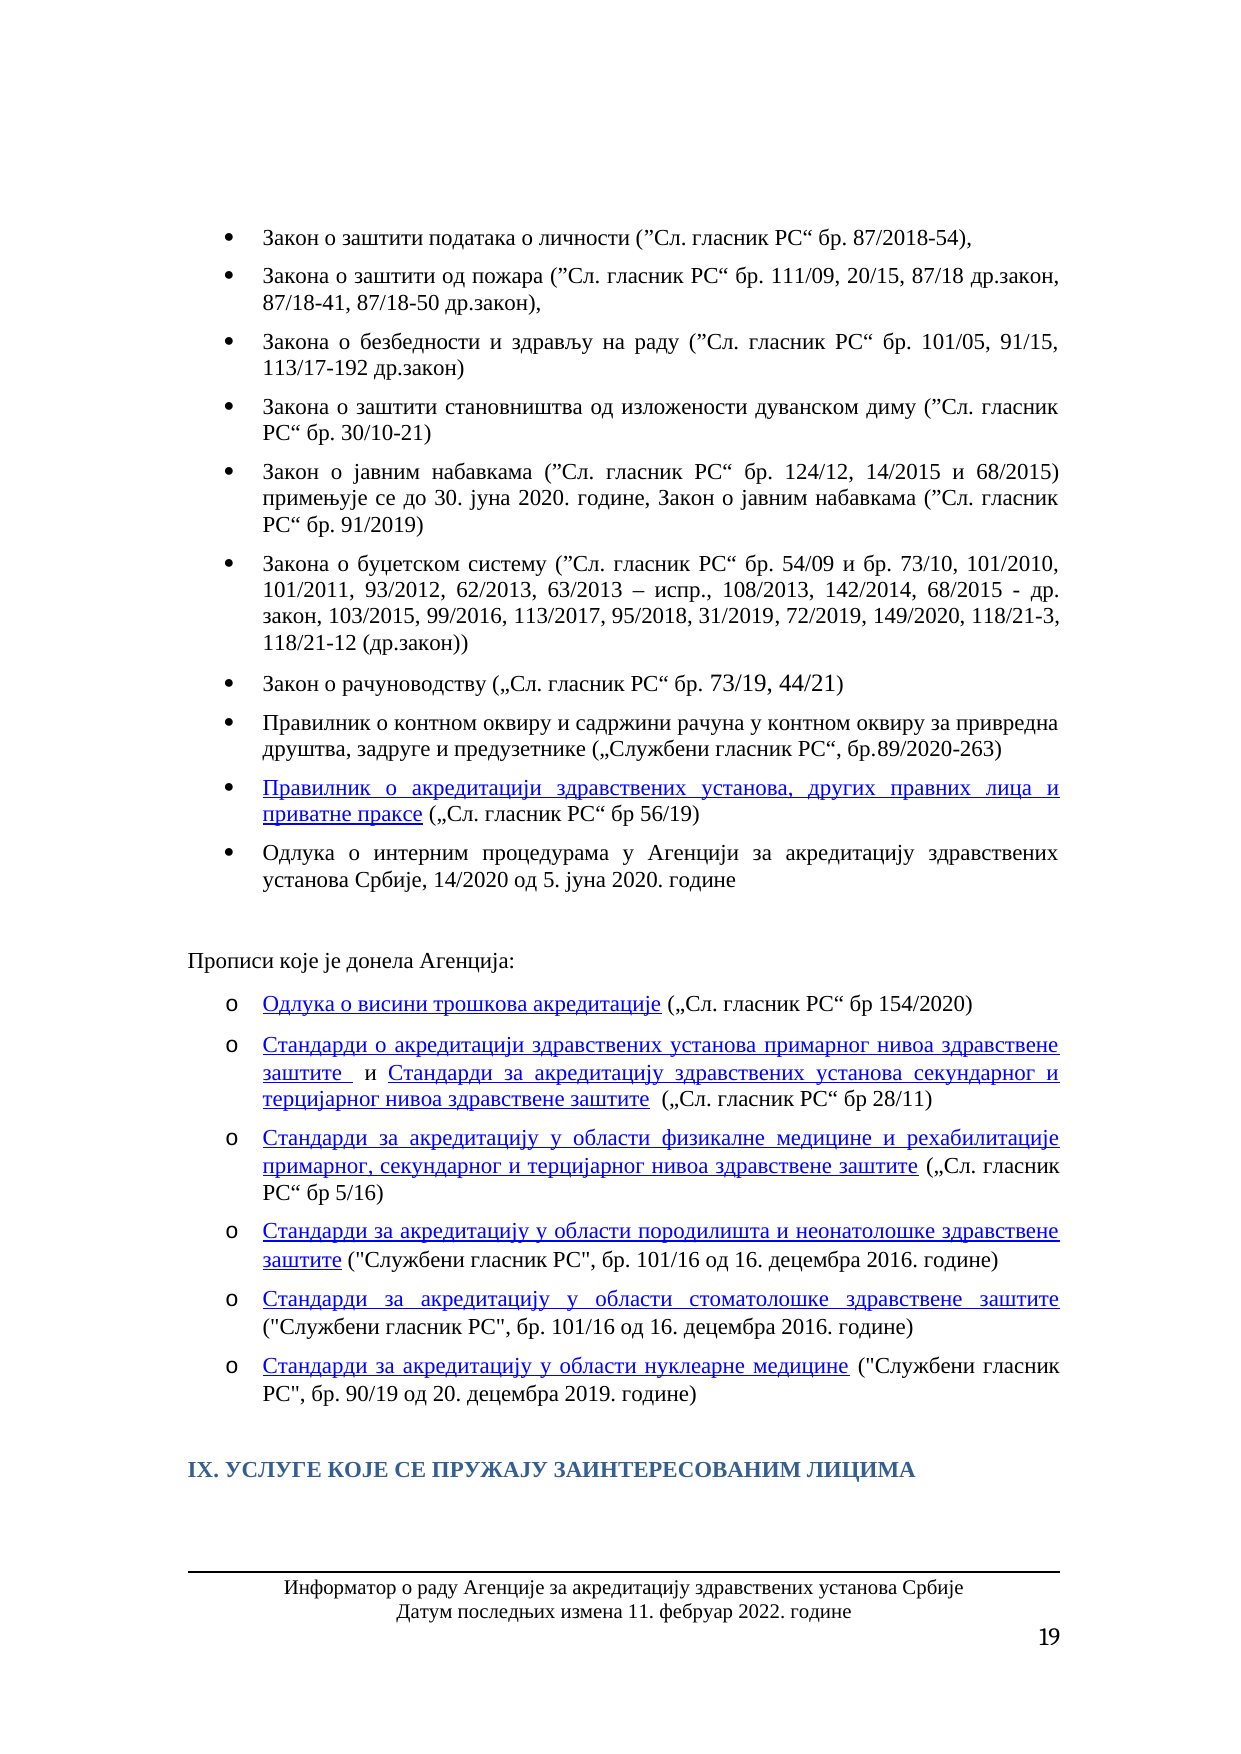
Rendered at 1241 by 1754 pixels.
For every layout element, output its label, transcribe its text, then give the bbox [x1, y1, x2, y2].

list Стандарди за акредитацију у области породилишта и неонатолошке здравствене заштите ("Службени гласник РС", бр. 101/16 од 16. децембра 2016. године) [225, 1217, 1060, 1272]
list Стандарди за акредитацију у области физикалне медицине и рехабилитације примарног, секундарног и терцијарног нивоа здравствене заштите („Сл. гласник РС“ бр 5/16) [225, 1124, 1060, 1205]
list Стандарди о акредитацији здравствених установа примарног нивоа здравствене заштите и Стандарди за акредитацију здравствених установа секундарног и терцијарног нивоа здравствене заштите („Сл. гласник РС“ бр 28/11) [225, 1031, 1060, 1112]
list Одлука о интерним процедурама у Агенцији за акредитацију здравствених установа Србије, 14/2020 од 5. јуна 2020. године [225, 839, 1060, 892]
list Закона о буџетском систему (”Сл. гласник РС“ бр. 54/09 и бр. 73/10, 101/2010, 101/2011, 93/2012, 62/2013, 63/2013 – испр., 108/2013, 142/2014, 68/2015 - др. закон, 103/2015, 99/2016, 113/2017, 95/2018, 31/2019, 72/2019, 149/2020, 118/21-3, 118/21-12 (др.закон)) [225, 550, 1060, 655]
list Правилник о контном оквиру и садржини рачуна у контном оквиру за привредна друштва, задруге и предузетнике („Службени гласник РС“, бр.89/2020-263) [225, 709, 1060, 762]
list Закон о рачуноводству („Сл. гласник РС“ бр. 73/19, 44/21) [225, 668, 1060, 696]
list Закон о заштити података о личности (”Сл. гласник РС“ бр. 87/2018-54), [225, 224, 1060, 250]
subtitle IX. УСЛУГЕ КОЈЕ СЕ ПРУЖАЈУ ЗАИНТЕРЕСОВАНИМ ЛИЦИМА [187, 1456, 1060, 1483]
list Стандарди за акредитацију у области стоматолошке здравствене заштите ("Службени гласник РС", бр. 101/16 од 16. децембра 2016. године) [225, 1284, 1060, 1339]
list Правилник о акредитацији здравствених установа, других правних лица и приватне праксе („Сл. гласник РС“ бр 56/19) [225, 774, 1060, 827]
list Закона о заштити од пожара (”Сл. гласник РС“ бр. 111/09, 20/15, 87/18 др.закон, 87/18-41, 87/18-50 др.закон), [225, 262, 1060, 315]
text Прописи које је донела Агенција: [187, 947, 1060, 973]
list Закона о заштити становништва од изложености дуванском диму (”Сл. гласник РС“ бр. 30/10-21) [225, 393, 1060, 446]
list Стандарди за акредитацију у области нуклеарне медицине ("Службени гласник РС", бр. 90/19 од 20. децембра 2019. године) [225, 1352, 1060, 1406]
list Одлука о висини трошкова акредитације („Сл. гласник РС“ бр 154/2020) [225, 990, 1060, 1018]
list Закона о безбедности и здрављу на раду (”Сл. гласник РС“ бр. 101/05, 91/15, 113/17-192 др.закон) [225, 328, 1060, 380]
list Закон о јавним набавкама (”Сл. гласник РС“ бр. 124/12, 14/2015 и 68/2015) примењује се до 30. јуна 2020. године, Закон о јавним набавкама (”Сл. гласник РС“ бр. 91/2019) [225, 458, 1060, 537]
